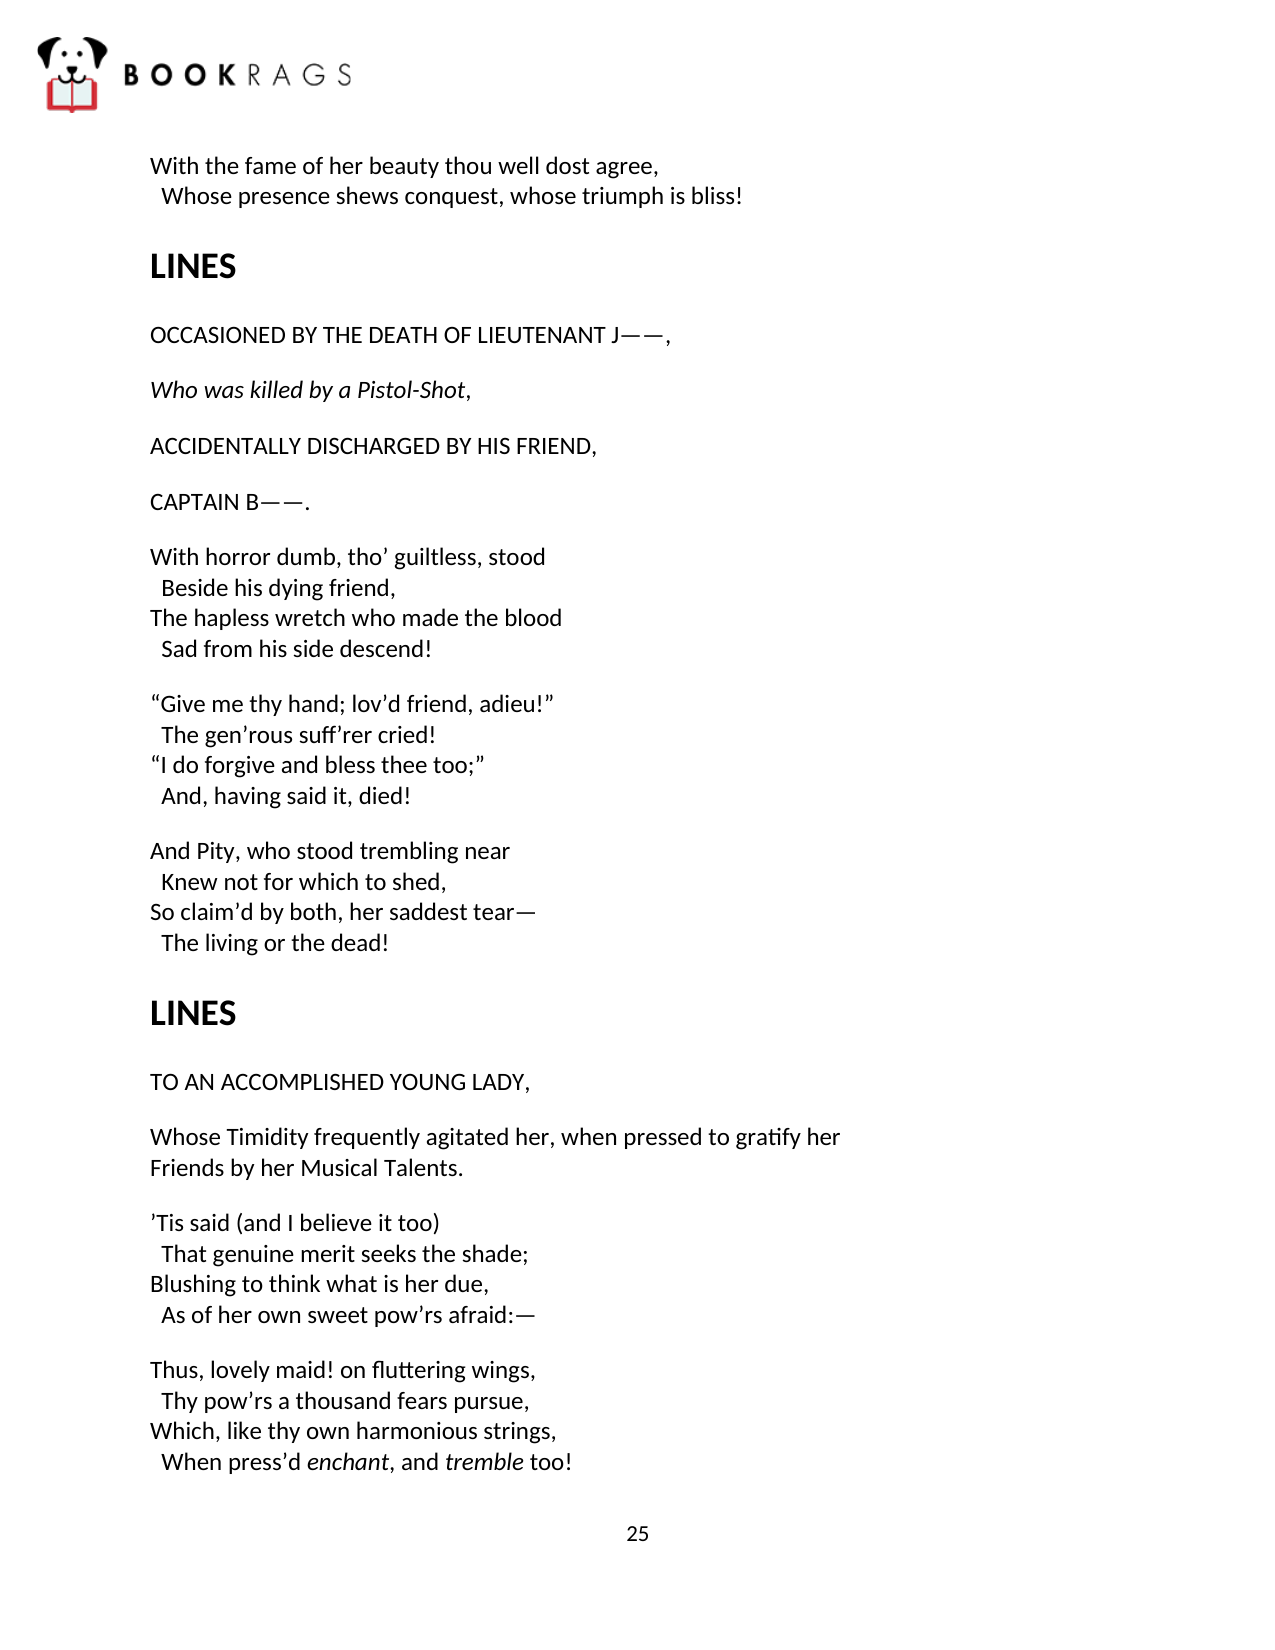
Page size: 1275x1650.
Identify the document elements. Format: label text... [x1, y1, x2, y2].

text OCCASIONED BY THE DEATH OF LIEUTENANT J——­, [150, 319, 1125, 350]
text LINES [150, 989, 1125, 1034]
text “Give me thy hand; lov’d friend, adieu!” The gen’rous suff’rer cried! “I do forgive and bless thee too;” And, having said it, died! [150, 688, 1125, 810]
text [150, 150, 1125, 211]
text Who was killed by a Pistol-Shot, [150, 375, 1125, 405]
text TO AN ACCOMPLISHED YOUNG LADY, [150, 1066, 1125, 1096]
text ACCIDENTALLY DISCHARGED BY HIS FRIEND, [150, 430, 1125, 461]
text LINES [150, 242, 1125, 288]
picture [37, 37, 351, 113]
text CAPTAIN B——. [150, 486, 1125, 516]
text Whose Timidity frequently agitated her, when pressed to gratify her Friends by her Musical Talents. [150, 1121, 1125, 1182]
text With horror dumb, tho’ guiltless, stood Beside his dying friend, The hapless wretch who made the blood Sad from his side descend! [150, 541, 1125, 663]
text And Pity, who stood trembling near Knew not for which to shed, So claim’d by both, her saddest tear—­ The living or the dead! [150, 835, 1125, 957]
text ’Tis said (and I believe it too) That genuine merit seeks the shade; Blushing to think what is her due, As of her own sweet pow’rs afraid:—­ [150, 1207, 1125, 1329]
text Thus, lovely maid! on fluttering wings, Thy pow’rs a thousand fears pursue, Which, like thy own harmonious strings, When press’d enchant, and tremble too! [150, 1354, 1125, 1476]
